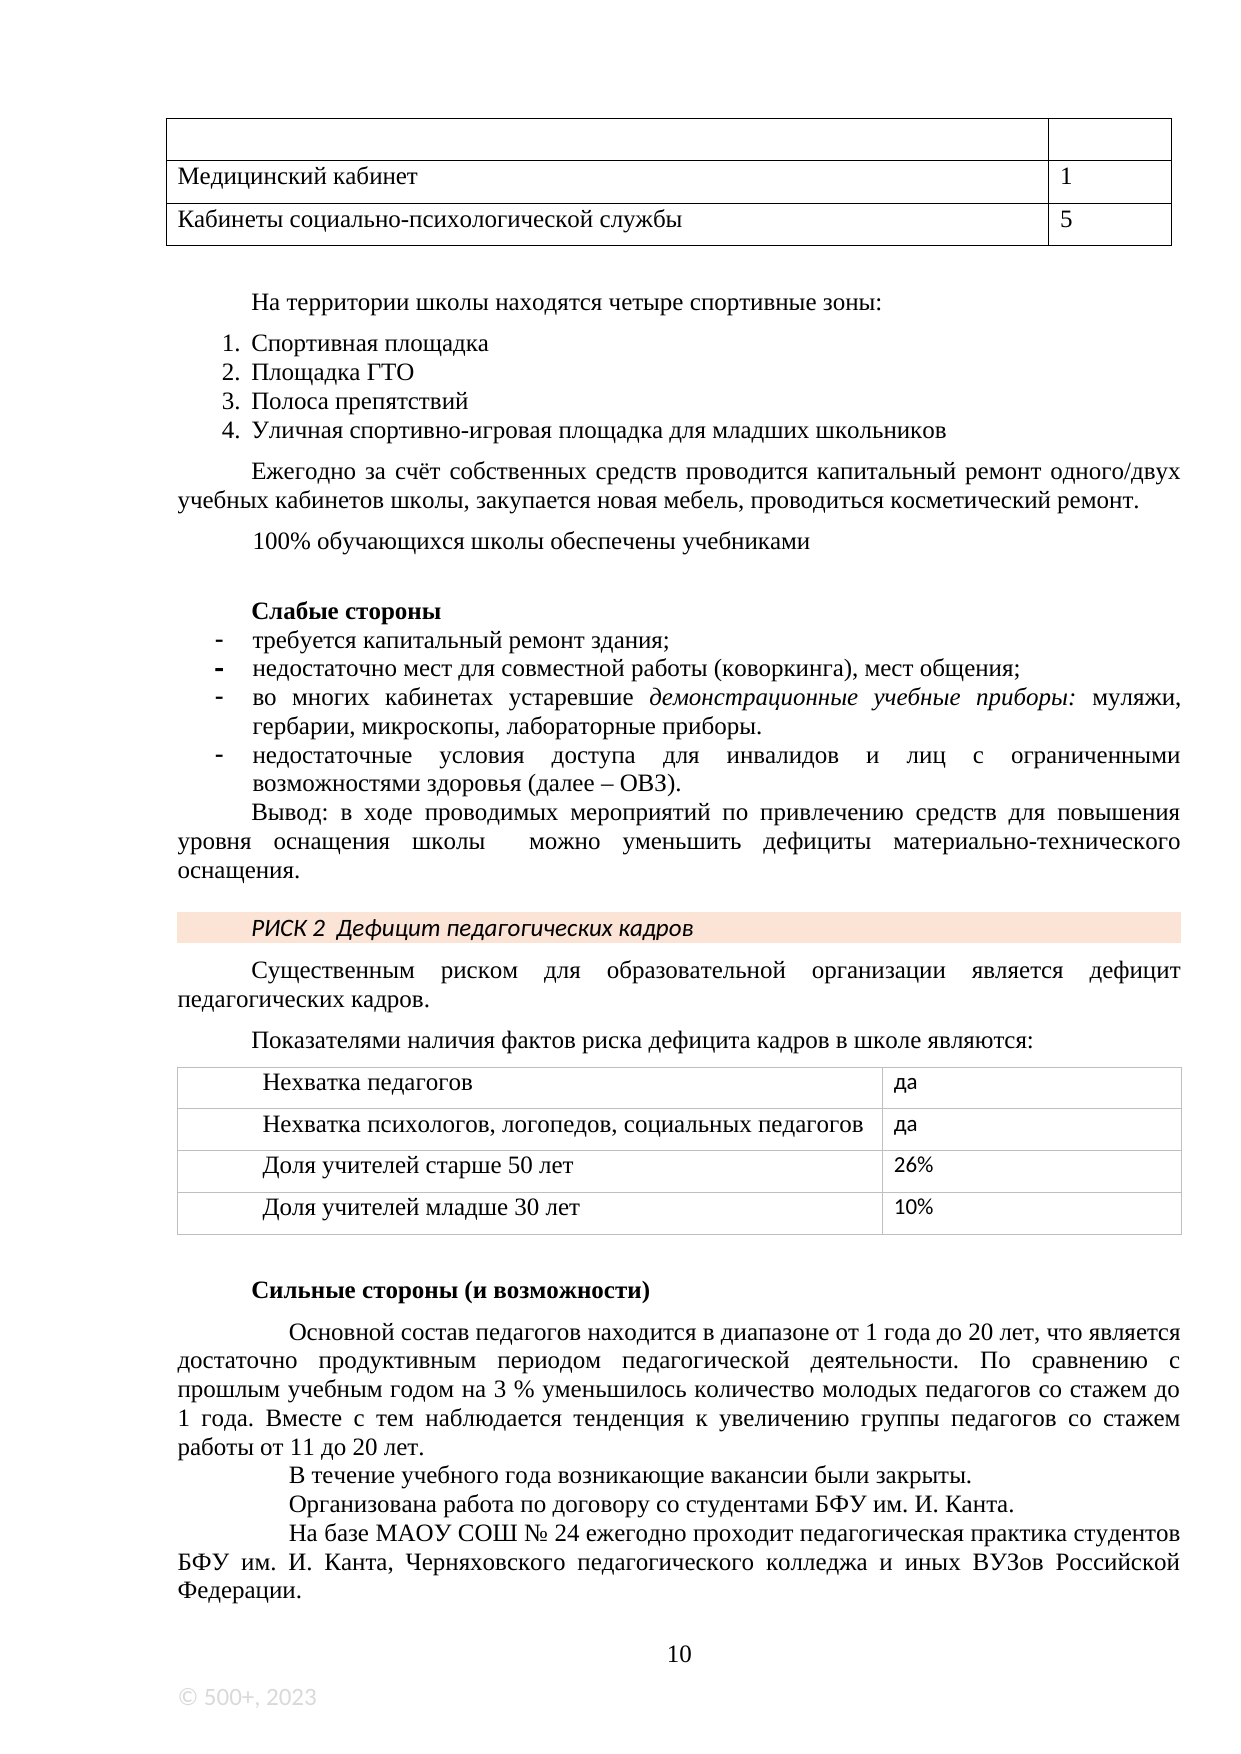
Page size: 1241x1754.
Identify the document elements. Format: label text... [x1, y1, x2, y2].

list недостаточные условия доступа для инвалидов и лиц с ограниченными возможностями здоровья (далее – ОВЗ). [215, 740, 1181, 797]
table_cell Нехватка психологов, логопедов, социальных педагогов [178, 1109, 882, 1150]
table_cell Доля учителей младше 30 лет [178, 1193, 882, 1234]
list В течение учебного года возникающие вакансии были закрыты. [288, 1460, 1181, 1489]
text На территории школы находятся четыре спортивные зоны: [177, 287, 1181, 316]
table_cell 5 [1049, 204, 1171, 245]
table_cell 1 [1049, 119, 1171, 160]
list Площадка ГТО [162, 357, 1181, 386]
list во многих кабинетах устаревшие демонстрационные учебные приборы: муляжи, гербарии, микроскопы, лабораторные приборы. [215, 682, 1181, 740]
table_cell 26% [883, 1151, 1181, 1192]
table_cell 10% [883, 1193, 1181, 1234]
text 100% обучающихся школы обеспечены учебниками [252, 526, 1163, 555]
table_cell да [883, 1109, 1181, 1150]
text Ежегодно за счёт собственных средств проводится капитальный ремонт одного/двух учебных кабинетов школы, закупается новая мебель, проводиться косметический ремонт. [177, 456, 1181, 513]
text Вывод: в ходе проводимых мероприятий по привлечению средств для повышения уровня оснащения школы можно уменьшить дефициты материально-технического оснащения. [177, 797, 1181, 883]
text Сильные стороны (и возможности) [177, 1275, 1181, 1304]
list На базе МАОУ СОШ № 24 ежегодно проходит педагогическая практика студентов БФУ им. И. Канта, Черняховского педагогического колледжа и иных ВУЗов Российской Федерации. [177, 1518, 1181, 1604]
table_cell 1 [1049, 161, 1171, 203]
list недостаточно мест для совместной работы (коворкинга), мест общения; [215, 653, 1163, 682]
text Существенным риском для образовательной организации является дефицит педагогических кадров. [177, 955, 1181, 1013]
text Слабые стороны [177, 596, 1181, 625]
table_cell Медицинский кабинет [167, 161, 1048, 203]
text Показателями наличия фактов риска дефицита кадров в школе являются: [177, 1025, 1181, 1054]
list требуется капитальный ремонт здания; [215, 625, 1181, 653]
table_header да [883, 1068, 1181, 1108]
list Спортивная площадка [162, 328, 1181, 357]
table_cell Кабинеты социально-психологической службы [167, 204, 1048, 245]
list Организована работа по договору со студентами БФУ им. И. Канта. [288, 1489, 1181, 1518]
list Уличная спортивно-игровая площадка для младших школьников [162, 415, 1181, 443]
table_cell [167, 119, 1048, 160]
list Основной состав педагогов находится в диапазоне от 1 года до 20 лет, что является достаточно продуктивным периодом педагогической деятельности. По сравнению с прошлым учебным годом на 3 % уменьшилось количество молодых педагогов со стажем до 1 года. Вместе с тем наблюдается тенденция к увеличению группы педагогов со стажем работы от 11 до 20 лет. [177, 1317, 1181, 1460]
text РИСК 2 Дефицит педагогических кадров [177, 912, 1181, 943]
table_header Нехватка педагогов [178, 1068, 882, 1108]
table_cell Доля учителей старше 50 лет [178, 1151, 882, 1192]
list Полоса препятствий [162, 386, 1181, 415]
